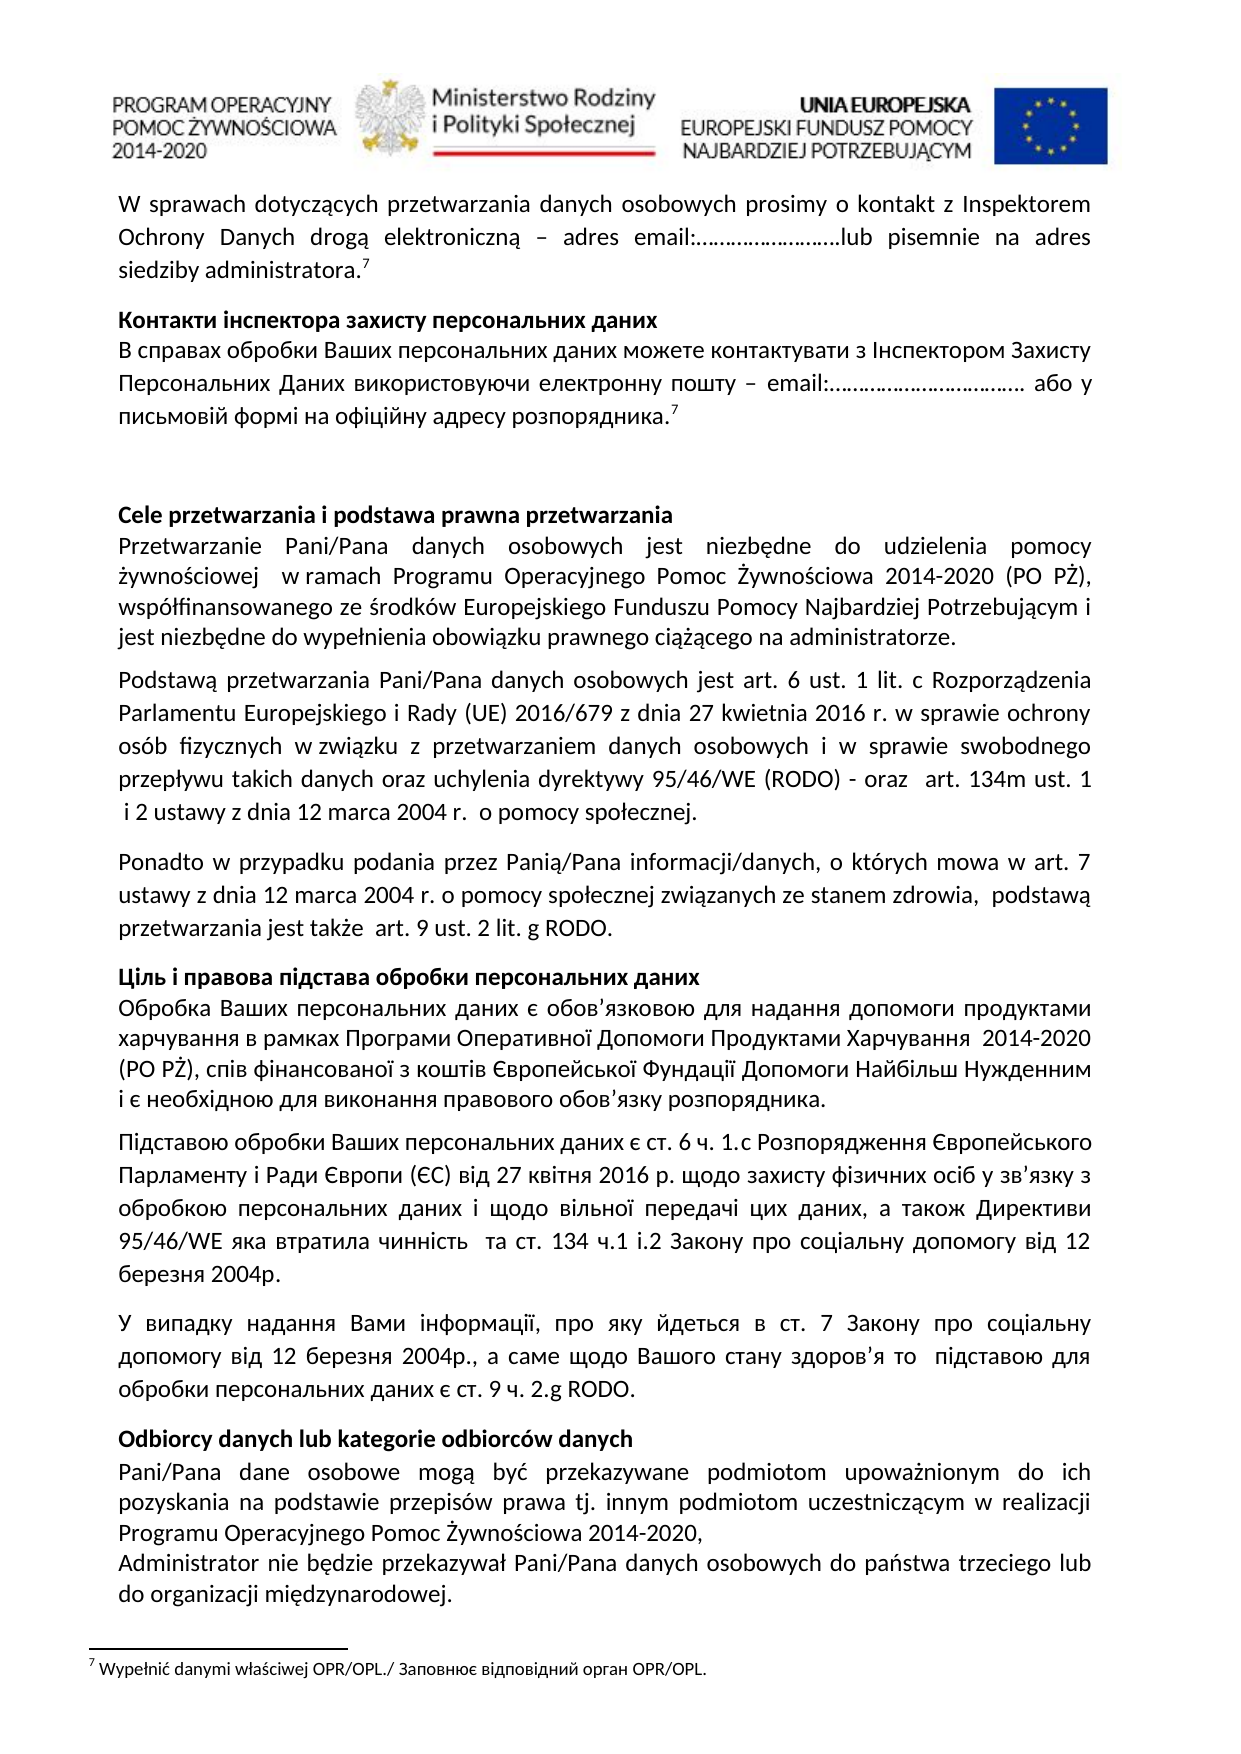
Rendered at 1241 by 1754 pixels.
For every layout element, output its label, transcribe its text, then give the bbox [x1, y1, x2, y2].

text Ціль і правова підстава обробки персональних даних [118, 961, 1093, 992]
text Przetwarzanie Pani/Pana danych osobowych jest niezbędne do udzielenia pomocy żywnościowej w ramach Programu Operacyjnego Pomoc Żywnościowa 2014-2020 (PO PŻ), współfinansowanego ze środków Europejskiego Funduszu Pomocy Najbardziej Potrzebującym i jest niezbędne do wypełnienia obowiązku prawnego ciążącego na administratorze. [118, 530, 1093, 652]
text Ponadto w przypadku podania przez Panią/Pana informacji/danych, o których mowa w art. 7 ustawy z dnia 12 marca 2004 r. o pomocy społecznej związanych ze stanem zdrowia, podstawą przetwarzania jest także art. 9 ust. 2 lit. g RODO. [118, 846, 1093, 942]
text Pani/Pana dane osobowe mogą być przekazywane podmiotom upoważnionym do ich pozyskania na podstawie przepisów prawa tj. innym podmiotom uczestniczącym w realizacji Programu Operacyjnego Pomoc Żywnościowa 2014-2020, [118, 1456, 1093, 1547]
text В справах обробки Ваших персональних даних можете контактувати з Інспектором Захисту Персональних Даних використовуючи електронну пошту – email:……………………………. або у письмовій формі на офіційну адресу розпорядника.7 [118, 334, 1093, 431]
text Підставою обробки Ваших персональних даних є ст. 6 ч. 1.c Розпорядження Європейського Парламенту і Ради Європи (ЄС) від 27 квітня 2016 р. щодо захисту фізичних осіб у зв’язку з обробкою персональних даних і щодо вільної передачі цих даних, а також Директиви 95/46/WE яка втратила чинність та ст. 134 ч.1 і.2 Закону про соціальну допомогу від 12 березня 2004р. [118, 1126, 1093, 1288]
text Контакти інспектора захисту персональних даних [118, 304, 1093, 334]
text Podstawą przetwarzania Pani/Pana danych osobowych jest art. 6 ust. 1 lit. c Rozporządzenia Parlamentu Europejskiego i Rady (UE) 2016/679 z dnia 27 kwietnia 2016 r. w sprawie ochrony osób fizycznych w związku z przetwarzaniem danych osobowych i w sprawie swobodnego przepływu takich danych oraz uchylenia dyrektywy 95/46/WE (RODO) - oraz art. 134m ust. 1 i 2 ustawy z dnia 12 marca 2004 r. o pomocy społecznej. [118, 664, 1093, 827]
text W sprawach dotyczących przetwarzania danych osobowych prosimy o kontakt z Inspektorem Ochrony Danych drogą elektroniczną – adres email:…………………….lub pisemnie na adres siedziby administratora. [118, 189, 1093, 285]
text Odbiorcy danych lub kategorie odbiorców danych [118, 1423, 1093, 1453]
list У випадку надання Вами інформації, про яку йдеться в ст. 7 Закону про соціальну допомогу від 12 березня 2004р., а саме щодо Вашого стану здоров’я то підставою для обробки персональних даних є ст. 9 ч. 2.g RODO. [118, 1308, 1093, 1404]
picture [88, 73, 1123, 189]
text Обробка Ваших персональних даних є обов’язковою для надання допомоги продуктами харчування в рамках Програми Оперативної Допомоги Продуктами Харчування 2014-2020 (PO PŻ), спів фінансованої з коштів Європейської Фундації Допомоги Найбільш Нужденним і є необхідною для виконання правового обов’язку розпорядника. [118, 992, 1093, 1114]
text Administrator nie będzie przekazywał Pani/Pana danych osobowych do państwa trzeciego lub do organizacji międzynarodowej. [118, 1547, 1093, 1608]
text Cele przetwarzania i podstawa prawna przetwarzania [118, 499, 1093, 530]
